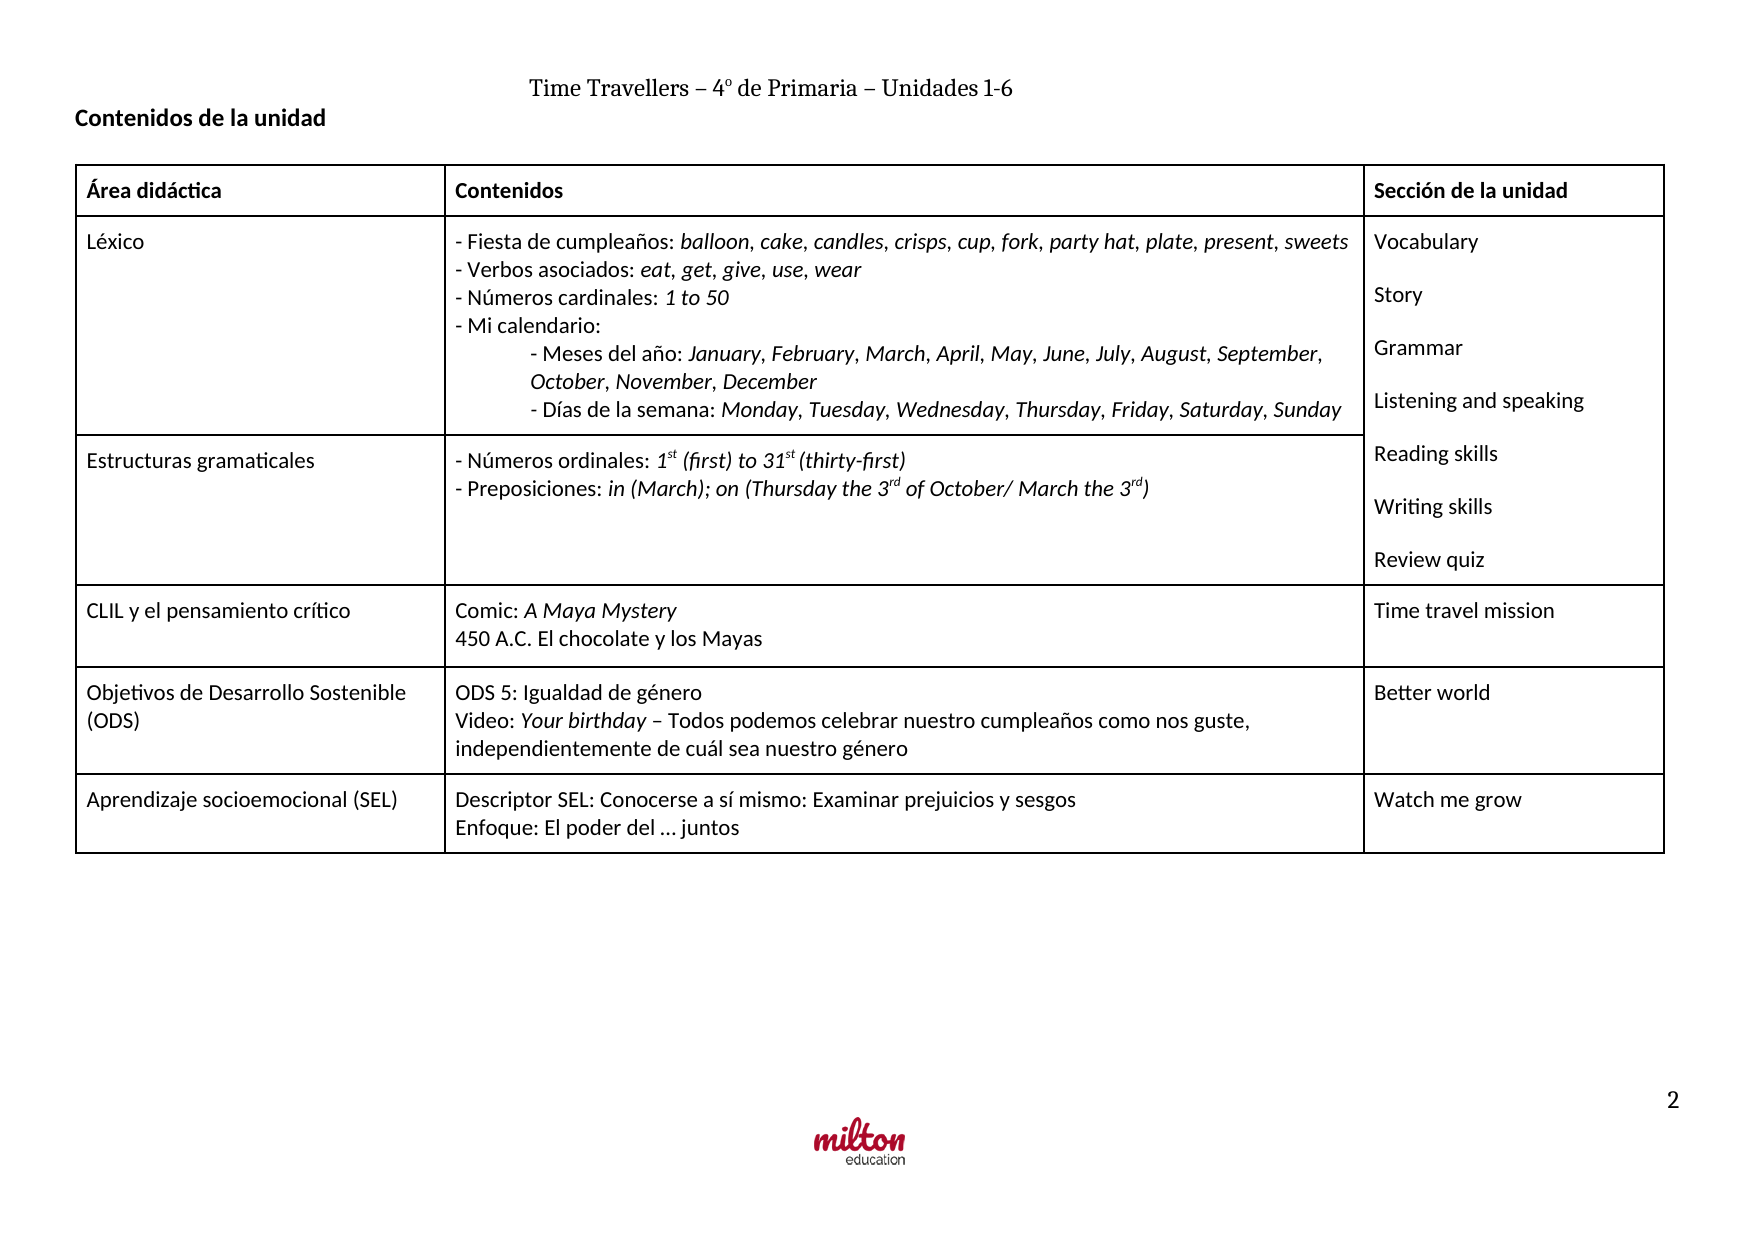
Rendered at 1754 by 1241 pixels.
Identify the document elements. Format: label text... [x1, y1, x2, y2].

table_cell Aprendizaje socioemocional (SEL) [77, 775, 444, 852]
table_cell Better world [1365, 668, 1663, 773]
table_cell Objetivos de Desarrollo Sostenible (ODS) [77, 668, 444, 773]
table_cell Comic: A Maya Mystery 450 A.C. El chocolate y los Mayas [446, 586, 1363, 666]
text Contenidos de la unidad [75, 102, 1679, 133]
table_cell Time travel mission [1365, 586, 1663, 666]
table_cell Descriptor SEL: Conocerse a sí mismo: Examinar prejuicios y sesgos Enfoque: El poder del … juntos [446, 775, 1363, 852]
table_cell Watch me grow [1365, 775, 1663, 852]
table_header Sección de la unidad [1365, 166, 1663, 214]
table_cell ODS 5: Igualdad de género Video: Your birthday – Todos podemos celebrar nuestro cumpleaños como nos guste, independientemente de cuál sea nuestro género [446, 668, 1363, 773]
table_cell - Fiesta de cumpleaños: balloon, cake, candles, crisps, cup, fork, party hat, plate, present, sweets - Verbos asociados: eat, get, give, use, wear - Números cardinales: 1 to 50 - Mi calendario: - Meses del año: January, February, March, April, May, June, July, August, September, October, November, December - Días de la semana: Monday, Tuesday, Wednesday, Thursday, Friday, Saturday, Sunday [446, 217, 1363, 433]
table_header Contenidos [446, 166, 1363, 214]
table_cell Léxico [77, 217, 444, 433]
table_cell - Números ordinales: 1st (first) to 31st (thirty-first) - Preposiciones: in (March); on (Thursday the 3rd of October/ March the 3rd) [446, 436, 1363, 583]
table_cell Vocabulary Story Grammar Listening and speaking Reading skills Writing skills Review quiz [1365, 217, 1663, 583]
table_cell CLIL y el pensamiento crítico [77, 586, 444, 666]
table_header Área didáctica [77, 166, 444, 214]
table_cell Estructuras gramaticales [77, 436, 444, 583]
picture [806, 1114, 911, 1167]
